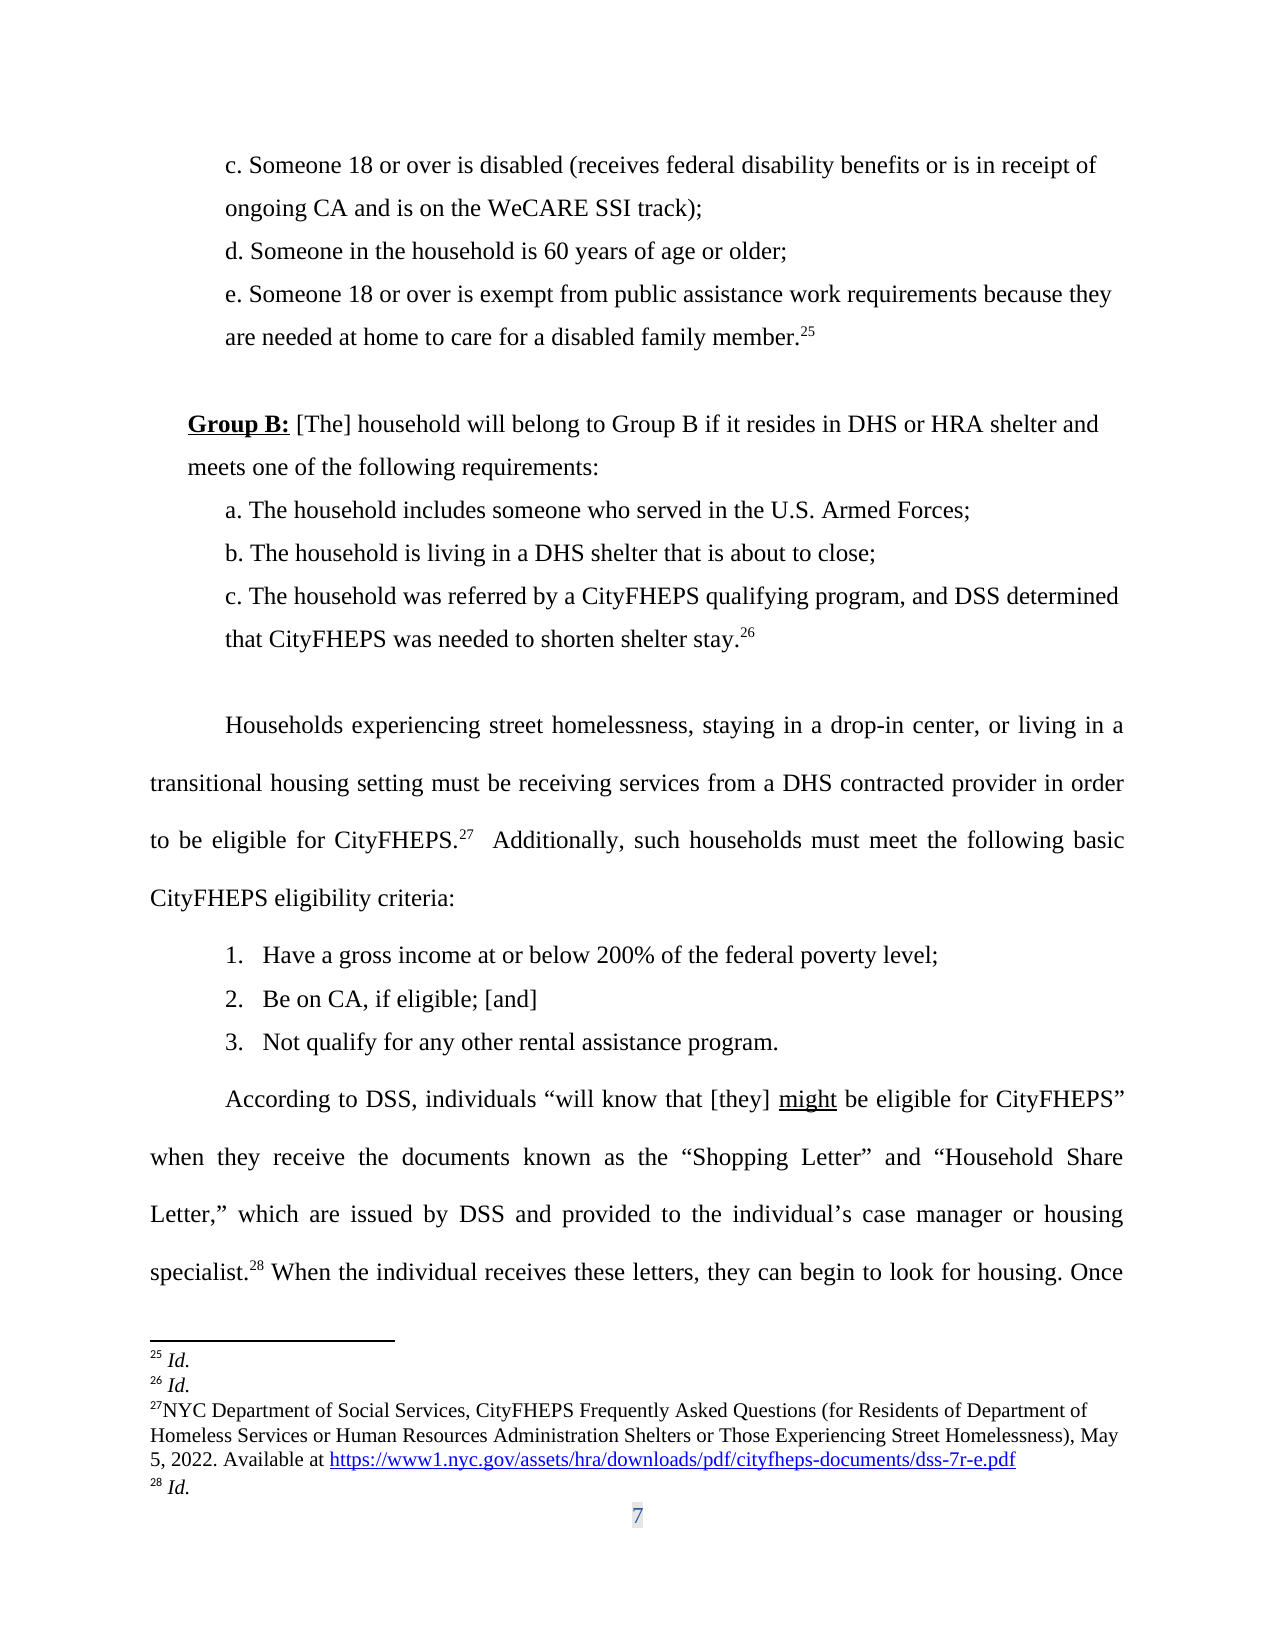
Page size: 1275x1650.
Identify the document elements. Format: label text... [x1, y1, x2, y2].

text e. Someone 18 or over is exempt from public assistance work requirements because they are needed at home to care for a disabled family member. [225, 279, 1125, 351]
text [150, 1084, 1125, 1286]
text Households experiencing street homelessness, staying in a drop-in center, or living in a transitional housing setting must be receiving services from a DHS contracted provider in order to be eligible for CityFHEPS. Additionally, such households must meet the following basic CityFHEPS eligibility criteria: [150, 711, 1125, 912]
list Be on CA, if eligible; [and] [225, 984, 1125, 1012]
list Have a gross income at or below 200% of the federal poverty level; [225, 941, 1125, 969]
text c. The household was referred by a CityFHEPS qualifying program, and DSS determined that CityFHEPS was needed to shorten shelter stay. [225, 581, 1125, 653]
text d. Someone in the household is 60 years of age or older; [225, 236, 1125, 265]
text Group B: [The] household will belong to Group B if it resides in DHS or HRA shelter and meets one of the following requirements: [187, 409, 1125, 481]
text c. Someone 18 or over is disabled (receives federal disability benefits or is in receipt of ongoing CA and is on the WeCARE SSI track); [225, 150, 1125, 222]
text b. The household is living in a DHS shelter that is about to close; [187, 538, 1125, 567]
text a. The household includes someone who served in the U.S. Armed Forces; [187, 495, 1125, 524]
list Not qualify for any other rental assistance program. [225, 1027, 1125, 1056]
